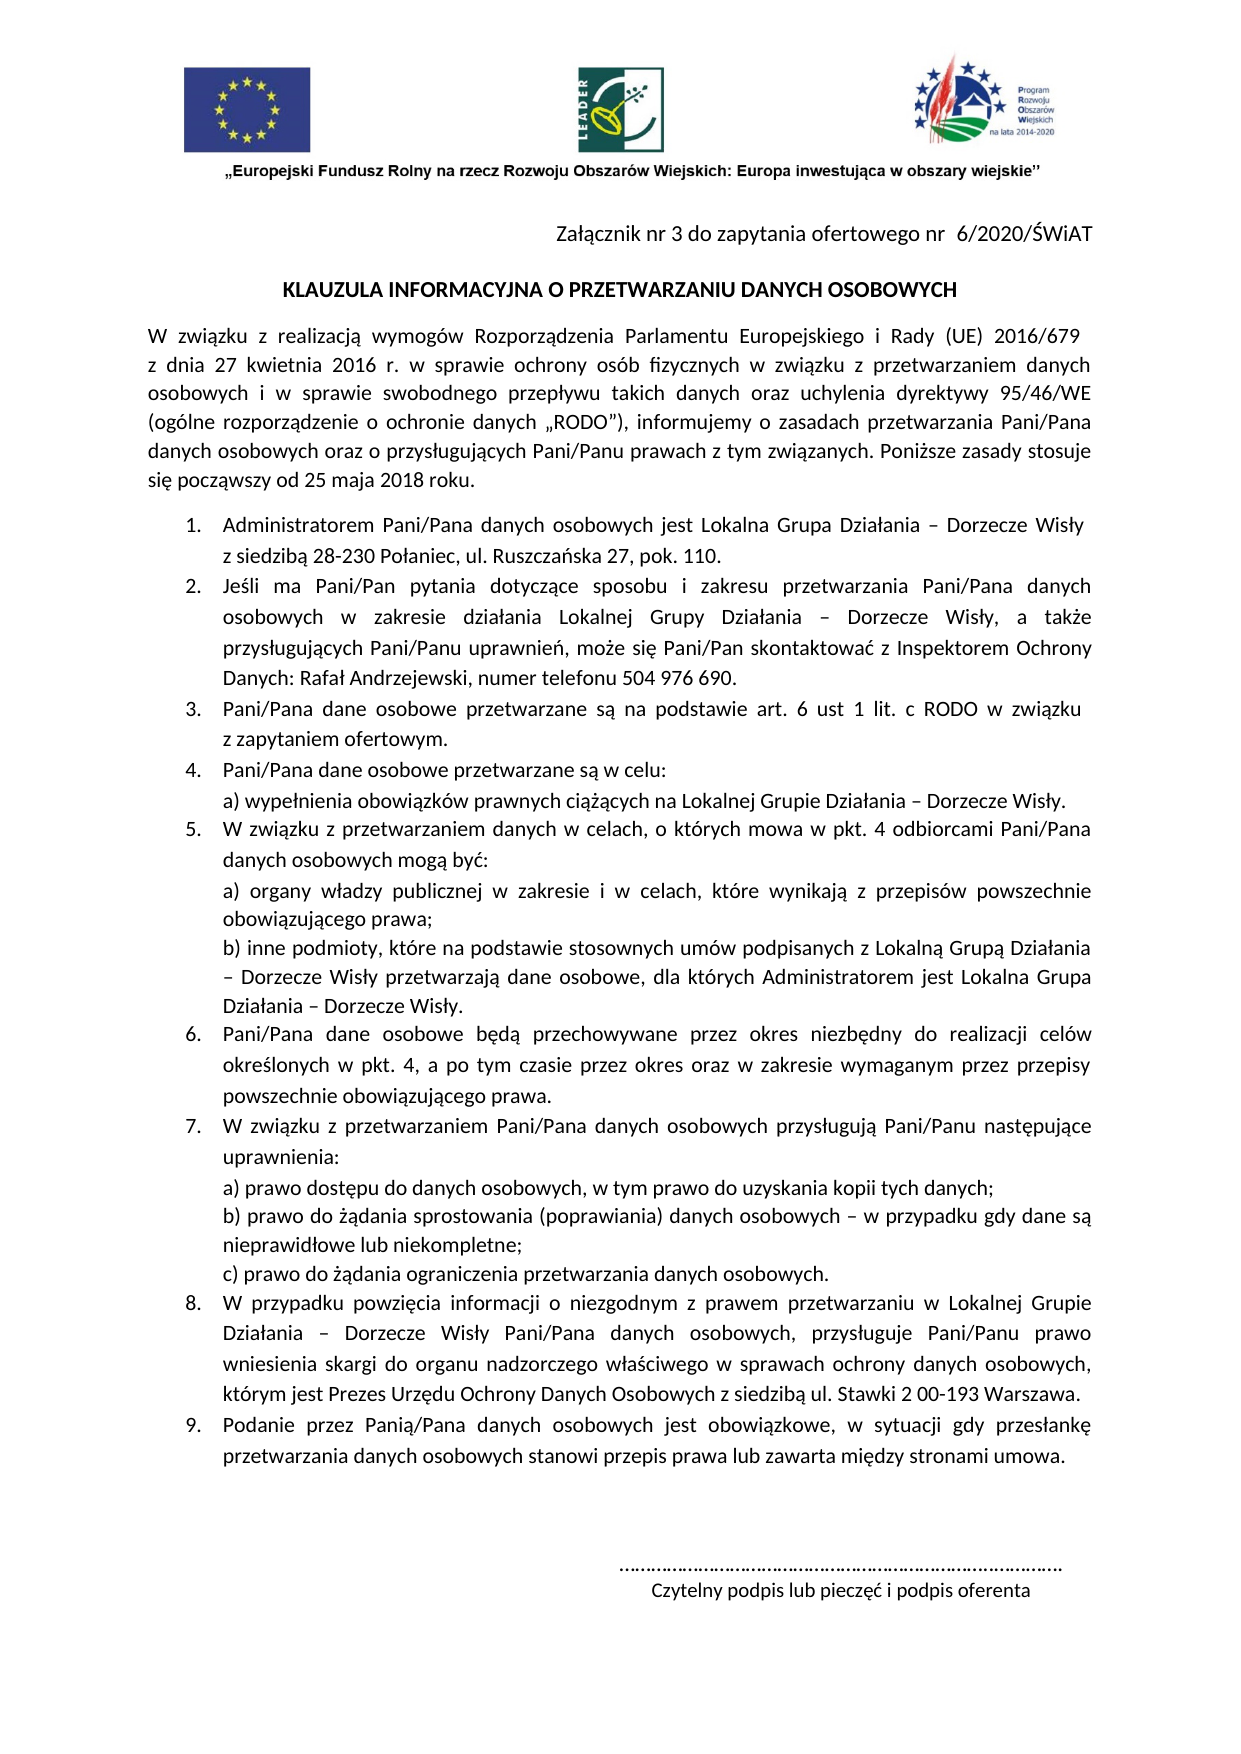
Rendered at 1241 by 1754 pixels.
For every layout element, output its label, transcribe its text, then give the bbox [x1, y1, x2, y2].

text ……………………………………………………………..…………. [590, 1549, 1093, 1577]
list b) inne podmioty, które na podstawie stosownych umów podpisanych z Lokalną Grupą Działania – Dorzecze Wisły przetwarzają dane osobowe, dla których Administratorem jest Lokalna Grupa Działania – Dorzecze Wisły. [223, 934, 1093, 1018]
list Pani/Pana dane osobowe przetwarzane są w celu: [185, 756, 1093, 783]
text Załącznik nr 3 do zapytania ofertowego nr 6/2020/ŚWiAT [148, 191, 1093, 247]
text W związku z realizacją wymogów Rozporządzenia Parlamentu Europejskiego i Rady (UE) 2016/679 z dnia 27 kwietnia 2016 r. w sprawie ochrony osób fizycznych w związku z przetwarzaniem danych osobowych i w sprawie swobodnego przepływu takich danych oraz uchylenia dyrektywy 95/46/WE (ogólne rozporządzenie o ochronie danych „RODO”), informujemy o zasadach przetwarzania Pani/Pana danych osobowych oraz o przysługujących Pani/Panu prawach z tym związanych. Poniższe zasady stosuje się począwszy od 25 maja 2018 roku. [148, 322, 1093, 492]
list a) wypełnienia obowiązków prawnych ciążących na Lokalnej Grupie Działania – Dorzecze Wisły. [223, 787, 1093, 813]
picture [147, 44, 1093, 191]
list Jeśli ma Pani/Pan pytania dotyczące sposobu i zakresu przetwarzania Pani/Pana danych osobowych w zakresie działania Lokalnej Grupy Działania – Dorzecze Wisły, a także przysługujących Pani/Panu uprawnień, może się Pani/Pan skontaktować z Inspektorem Ochrony Danych: Rafał Andrzejewski, numer telefonu 504 976 690. [185, 572, 1093, 691]
list Pani/Pana dane osobowe przetwarzane są na podstawie art. 6 ust 1 lit. c RODO w związku z zapytaniem ofertowym. [185, 695, 1093, 752]
list a) organy władzy publicznej w zakresie i w celach, które wynikają z przepisów powszechnie obowiązującego prawa; [223, 877, 1093, 932]
list Pani/Pana dane osobowe będą przechowywane przez okres niezbędny do realizacji celów określonych w pkt. 4, a po tym czasie przez okres oraz w zakresie wymaganym przez przepisy powszechnie obowiązującego prawa. [185, 1021, 1093, 1108]
list Podanie przez Panią/Pana danych osobowych jest obowiązkowe, w sytuacji gdy przesłankę przetwarzania danych osobowych stanowi przepis prawa lub zawarta między stronami umowa. [185, 1411, 1093, 1468]
list Administratorem Pani/Pana danych osobowych jest Lokalna Grupa Działania – Dorzecze Wisły z siedzibą 28-230 Połaniec, ul. Ruszczańska 27, pok. 110. [185, 511, 1093, 568]
text KLAUZULA INFORMACYJNA O PRZETWARZANIU DANYCH OSOBOWYCH [148, 275, 1093, 303]
list W związku z przetwarzaniem Pani/Pana danych osobowych przysługują Pani/Panu następujące uprawnienia: [185, 1112, 1093, 1170]
list W przypadku powzięcia informacji o niezgodnym z prawem przetwarzaniu w Lokalnej Grupie Działania – Dorzecze Wisły Pani/Pana danych osobowych, przysługuje Pani/Panu prawo wniesienia skargi do organu nadzorczego właściwego w sprawach ochrony danych osobowych, którym jest Prezes Urzędu Ochrony Danych Osobowych z siedzibą ul. Stawki 2 00-193 Warszawa. [185, 1289, 1093, 1407]
list c) prawo do żądania ograniczenia przetwarzania danych osobowych. [223, 1260, 1093, 1287]
list b) prawo do żądania sprostowania (poprawiania) danych osobowych – w przypadku gdy dane są nieprawidłowe lub niekompletne; [223, 1202, 1093, 1258]
list a) prawo dostępu do danych osobowych, w tym prawo do uzyskania kopii tych danych; [223, 1174, 1093, 1200]
list W związku z przetwarzaniem danych w celach, o których mowa w pkt. 4 odbiorcami Pani/Pana danych osobowych mogą być: [185, 816, 1093, 873]
text Czytelny podpis lub pieczęć i podpis oferenta [590, 1577, 1093, 1603]
